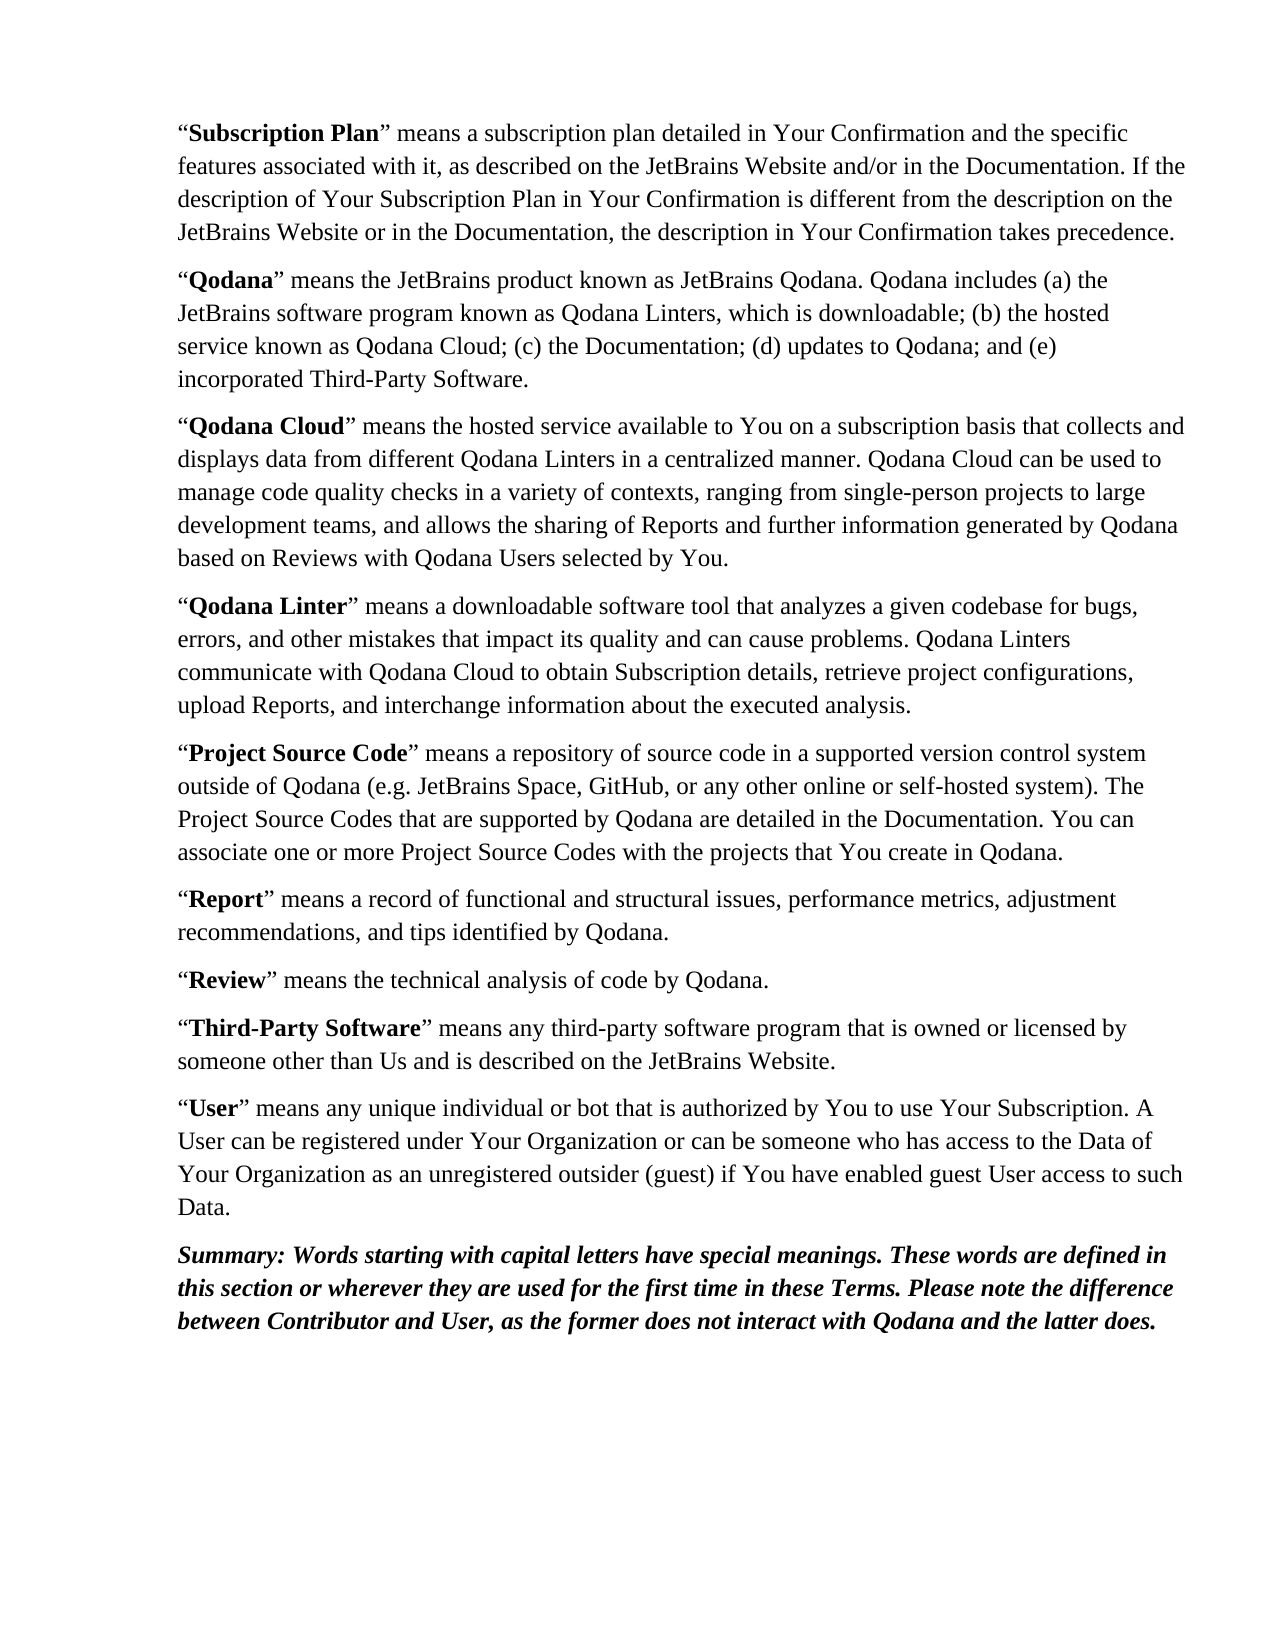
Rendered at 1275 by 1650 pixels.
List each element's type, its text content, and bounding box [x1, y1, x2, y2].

text “Review” means the technical analysis of code by Qodana. [177, 965, 1186, 994]
text “Subscription Plan” means a subscription plan detailed in Your Confirmation and the specific features associated with it, as described on the JetBrains Website and/or in the Documentation. If the description of Your Subscription Plan in Your Confirmation is different from the description on the JetBrains Website or in the Documentation, the description in Your Confirmation takes precedence. [177, 118, 1186, 246]
text Summary: Words starting with capital letters have special meanings. These words are defined in this section or wherever they are used for the first time in these Terms. Please note the difference between Contributor and User, as the former does not interact with Qodana and the latter does. [177, 1240, 1186, 1335]
text “User” means any unique individual or bot that is authorized by You to use Your Subscription. A User can be registered under Your Organization or can be someone who has access to the Data of Your Organization as an unregistered outsider (guest) if You have enabled guest User access to such Data. [177, 1093, 1186, 1221]
text “Project Source Code” means a repository of source code in a supported version control system outside of Qodana (e.g. JetBrains Space, GitHub, or any other online or self-hosted system). The Project Source Codes that are supported by Qodana are detailed in the Documentation. You can associate one or more Project Source Codes with the projects that You create in Qodana. [177, 738, 1186, 866]
text “Qodana Cloud” means the hosted service available to You on a subscription basis that collects and displays data from different Qodana Linters in a centralized manner. Qodana Cloud can be used to manage code quality checks in a variety of contexts, ranging from single-person projects to large development teams, and allows the sharing of Reports and further information generated by Qodana based on Reviews with Qodana Users selected by You. [177, 411, 1186, 572]
text “Report” means a record of functional and structural issues, performance metrics, adjustment recommendations, and tips identified by Qodana. [177, 884, 1186, 946]
text “Qodana Linter” means a downloadable software tool that analyzes a given codebase for bugs, errors, and other mistakes that impact its quality and can cause problems. Qodana Linters communicate with Qodana Cloud to obtain Subscription details, retrieve project configurations, upload Reports, and interchange information about the executed analysis. [177, 591, 1186, 719]
text “Third-Party Software” means any third-party software program that is owned or licensed by someone other than Us and is described on the JetBrains Website. [177, 1013, 1186, 1074]
text “Qodana” means the JetBrains product known as JetBrains Qodana. Qodana includes (a) the JetBrains software program known as Qodana Linters, which is downloadable; (b) the hosted service known as Qodana Cloud; (c) the Documentation; (d) updates to Qodana; and (e) incorporated Third-Party Software. [177, 265, 1186, 393]
